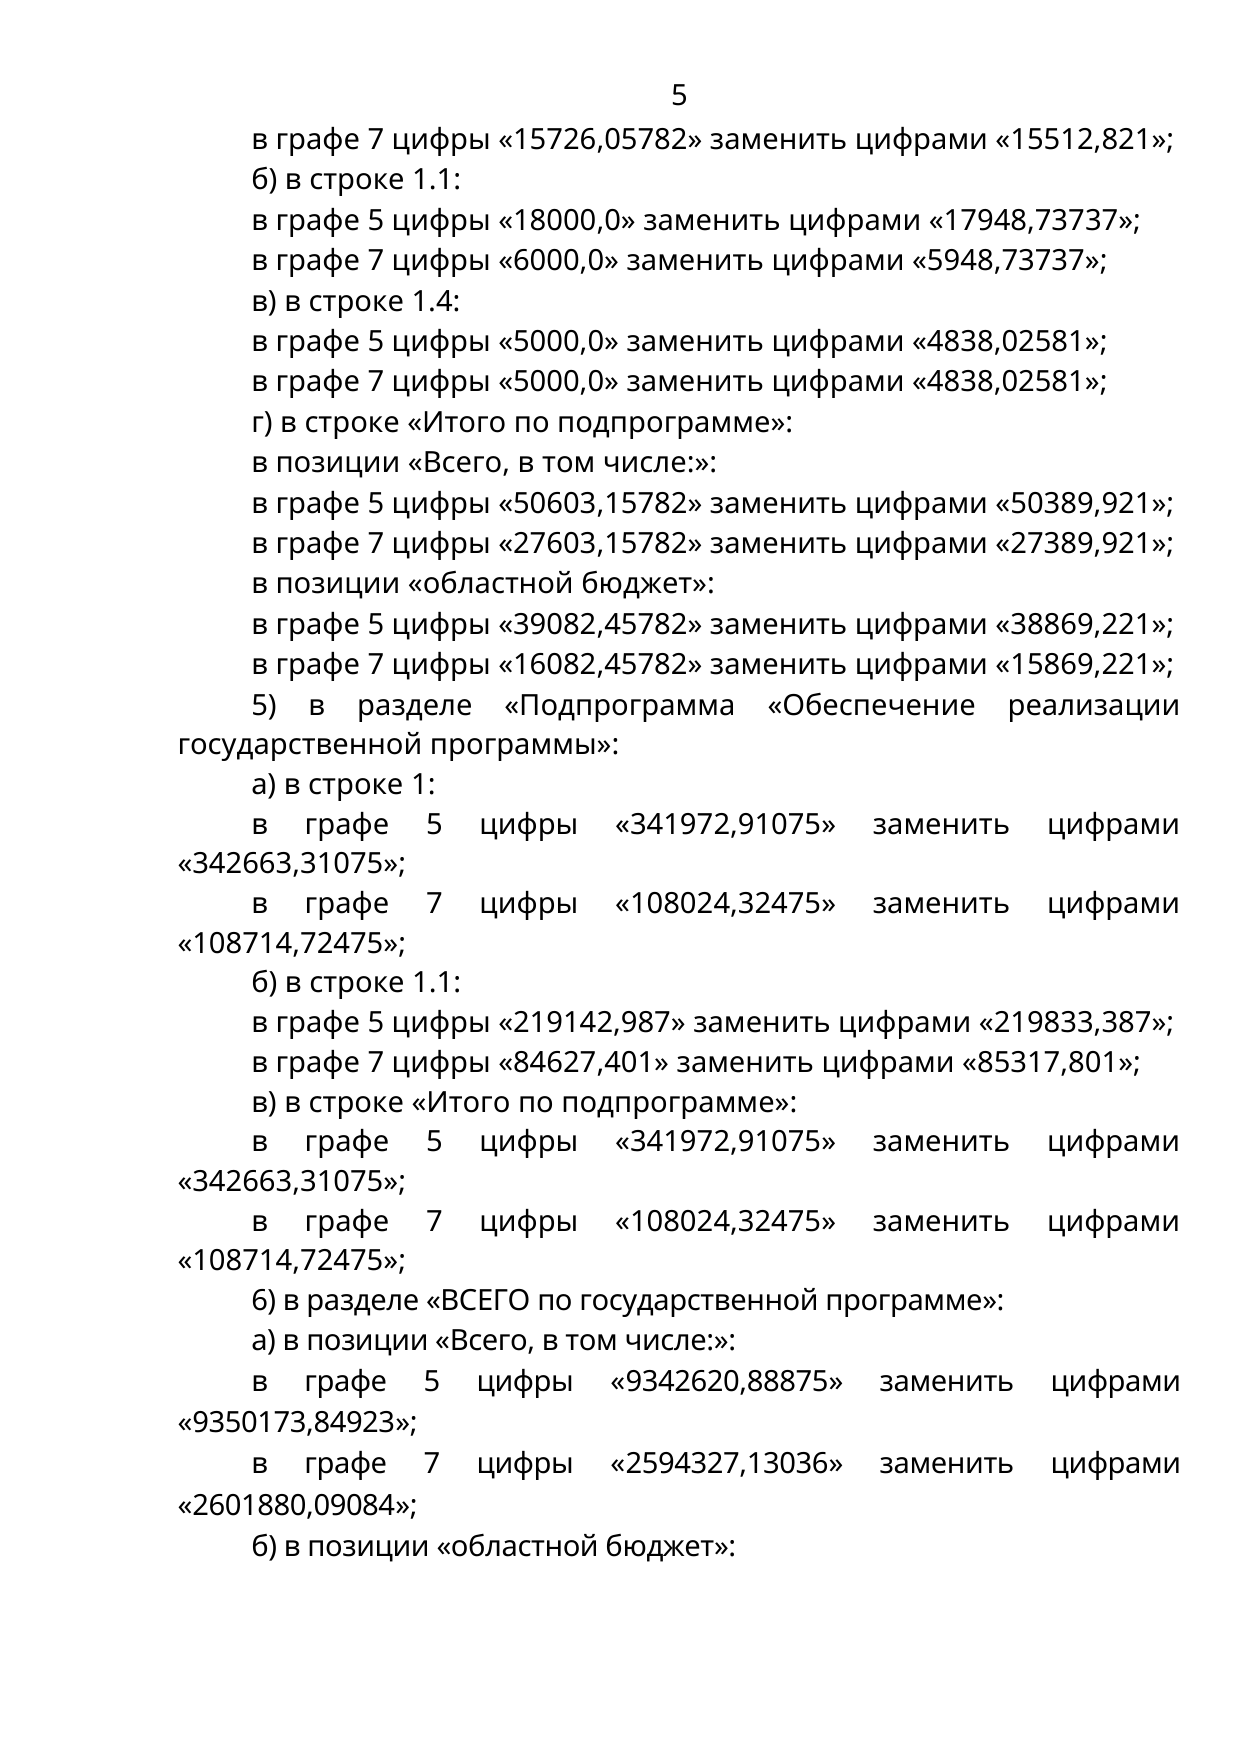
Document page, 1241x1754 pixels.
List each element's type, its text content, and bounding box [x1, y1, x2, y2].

text в) в строке 1.4: [177, 280, 1181, 319]
text в графе 7 цифры «16082,45782» заменить цифрами «15869,221»; [177, 643, 1181, 683]
text 5) в разделе «Подпрограмма «Обеспечение реализации государственной программы»: [177, 684, 1181, 763]
text в графе 5 цифры «9342620,88875» заменить цифрами «9350173,84923»; [177, 1360, 1181, 1441]
text в графе 5 цифры «18000,0» заменить цифрами «17948,73737»; [177, 199, 1181, 239]
text в графе 7 цифры «15726,05782» заменить цифрами «15512,821»; [177, 118, 1181, 158]
text б) в строке 1.1: [177, 962, 1181, 1001]
text в графе 7 цифры «84627,401» заменить цифрами «85317,801»; [177, 1041, 1181, 1081]
text 6) в разделе «ВСЕГО по государственной программе»: [177, 1279, 1181, 1319]
text в позиции «Всего, в том числе:»: [177, 441, 1181, 481]
text в графе 5 цифры «5000,0» заменить цифрами «4838,02581»; [177, 320, 1181, 360]
text в графе 5 цифры «341972,91075» заменить цифрами «342663,31075»; [177, 1121, 1181, 1200]
text в графе 7 цифры «2594327,13036» заменить цифрами «2601880,09084»; [177, 1443, 1181, 1524]
text в позиции «областной бюджет»: [177, 563, 1181, 602]
text г) в строке «Итого по подпрограмме»: [177, 401, 1181, 441]
text в) в строке «Итого по подпрограмме»: [177, 1081, 1181, 1121]
text в графе 7 цифры «5000,0» заменить цифрами «4838,02581»; [177, 361, 1181, 400]
text в графе 5 цифры «341972,91075» заменить цифрами «342663,31075»; [177, 803, 1181, 882]
text а) в позиции «Всего, в том числе:»: [177, 1319, 1181, 1359]
text в графе 5 цифры «39082,45782» заменить цифрами «38869,221»; [177, 603, 1181, 643]
text б) в позиции «областной бюджет»: [177, 1525, 1181, 1565]
text в графе 7 цифры «6000,0» заменить цифрами «5948,73737»; [177, 239, 1181, 279]
text в графе 7 цифры «27603,15782» заменить цифрами «27389,921»; [177, 522, 1181, 562]
text а) в строке 1: [177, 763, 1181, 803]
text б) в строке 1.1: [177, 158, 1181, 198]
text в графе 7 цифры «108024,32475» заменить цифрами «108714,72475»; [177, 1200, 1181, 1279]
text в графе 5 цифры «50603,15782» заменить цифрами «50389,921»; [177, 482, 1181, 522]
text в графе 5 цифры «219142,987» заменить цифрами «219833,387»; [177, 1001, 1181, 1041]
text в графе 7 цифры «108024,32475» заменить цифрами «108714,72475»; [177, 882, 1181, 962]
